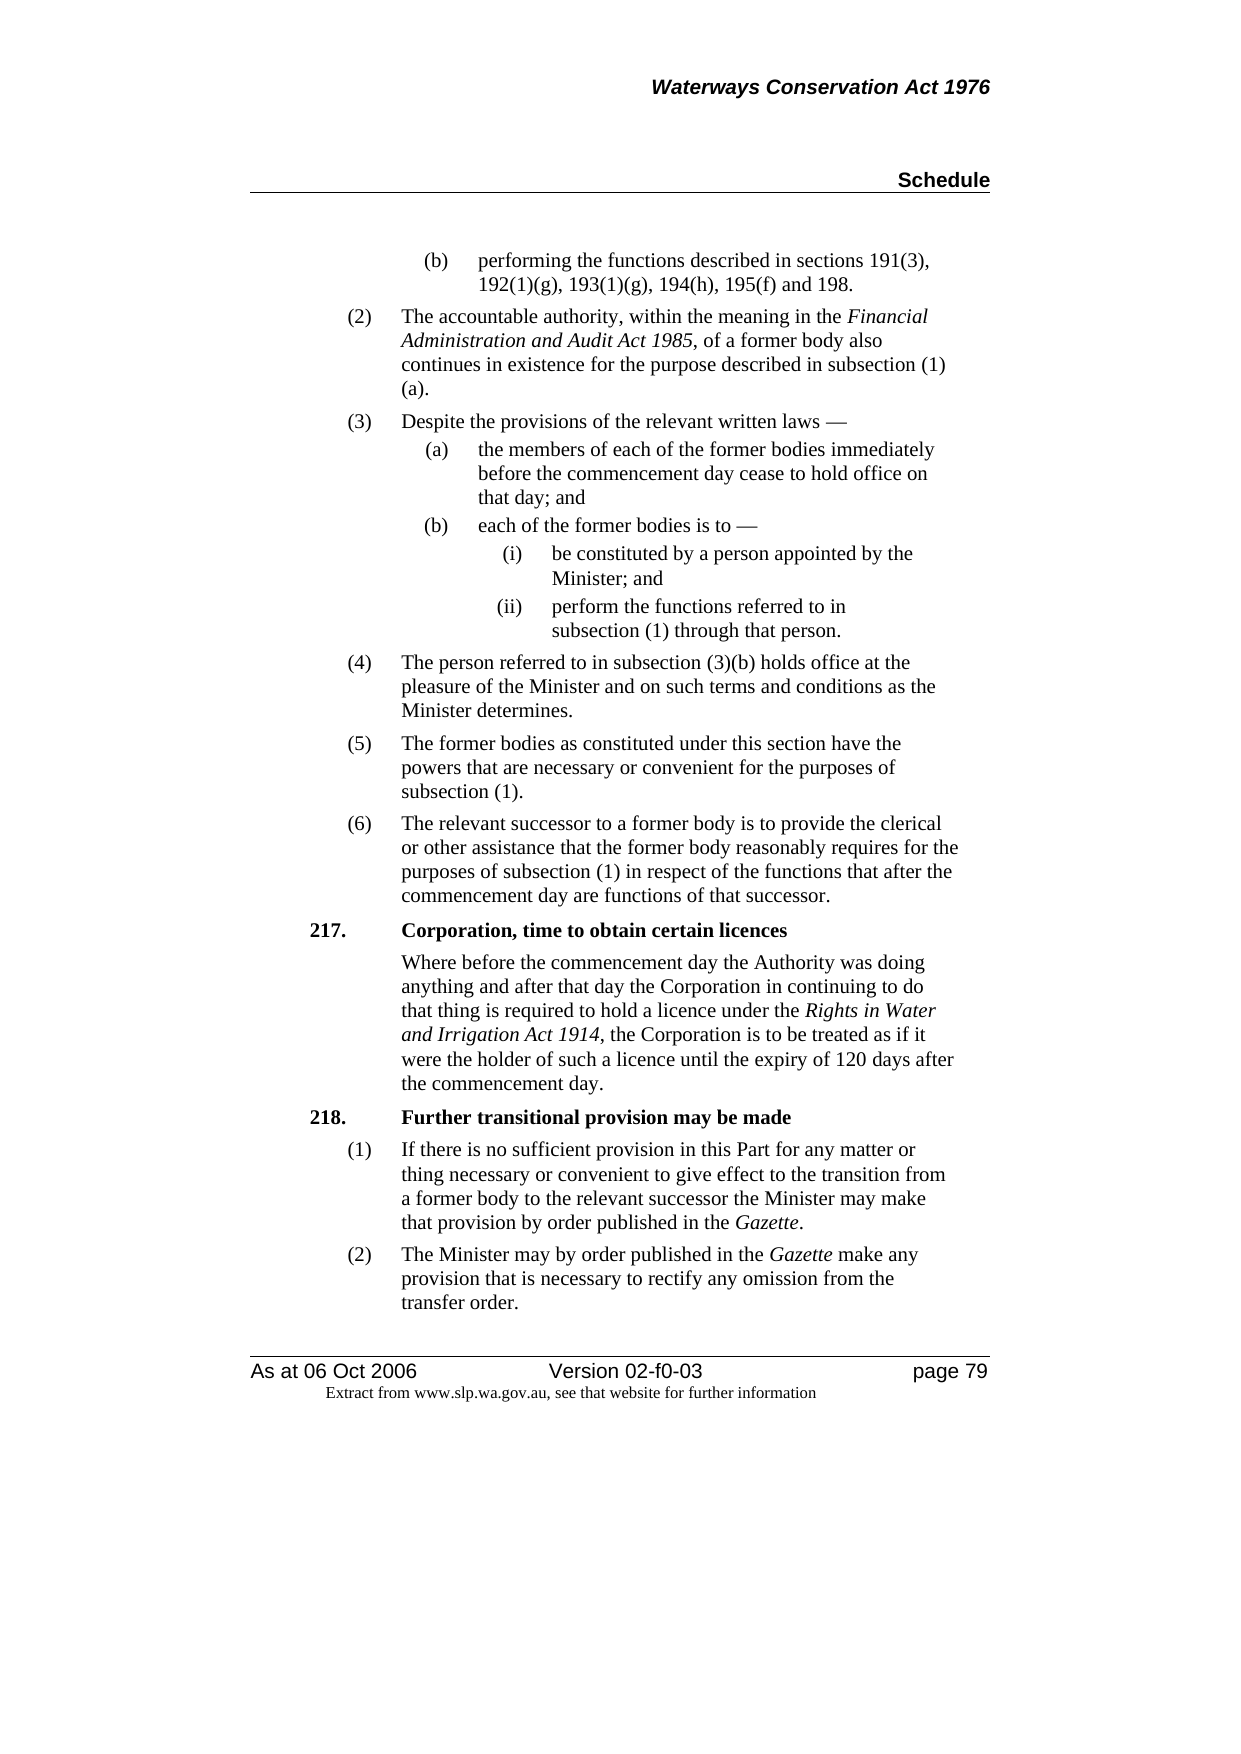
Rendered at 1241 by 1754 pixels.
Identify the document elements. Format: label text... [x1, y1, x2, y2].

text (ii) perform the functions referred to in subsection (1) through that person. [463, 594, 960, 642]
text (5) The former bodies as constituted under this section have the powers that are necessary or convenient for the purposes of subsection (1). [312, 731, 960, 803]
text (2) The accountable authority, within the meaning in the Financial Administration and Audit Act 1985, of a former body also continues in existence for the purpose described in subsection (1)(a). [312, 304, 960, 400]
text (b) each of the former bodies is to — [389, 513, 960, 537]
text Where before the commencement day the Authority was doing anything and after that day the Corporation in continuing to do that thing is required to hold a licence under the Rights in Water and Irrigation Act 1914, the Corporation is to be treated as if it were the holder of such a licence until the expiry of 120 days after the commencement day. [312, 950, 960, 1094]
subtitle 218. Further transitional provision may be made [309, 1105, 960, 1129]
text (6) The relevant successor to a former body is to provide the clerical or other assistance that the former body reasonably requires for the purposes of subsection (1) in respect of the functions that after the commencement day are functions of that successor. [312, 811, 960, 907]
text (i) be constituted by a person appointed by the Minister; and [463, 541, 960, 589]
subtitle 217. Corporation, time to obtain certain licences [309, 918, 960, 942]
text (a) the members of each of the former bodies immediately before the commencement day cease to hold office on that day; and [389, 437, 960, 509]
text (1) If there is no sufficient provision in this Part for any matter or thing necessary or convenient to give effect to the transition from a former body to the relevant successor the Minister may make that provision by order published in the Gazette. [312, 1137, 960, 1234]
text (3) Despite the provisions of the relevant written laws — [312, 408, 960, 433]
text (b) performing the functions described in sections 191(3), 192(1)(g), 193(1)(g), 194(h), 195(f) and 198. [389, 247, 960, 296]
text (2) The Minister may by order published in the Gazette make any provision that is necessary to rectify any omission from the transfer order. [312, 1242, 960, 1314]
text (4) The person referred to in subsection (3)(b) holds office at the pleasure of the Minister and on such terms and conditions as the Minister determines. [312, 650, 960, 722]
